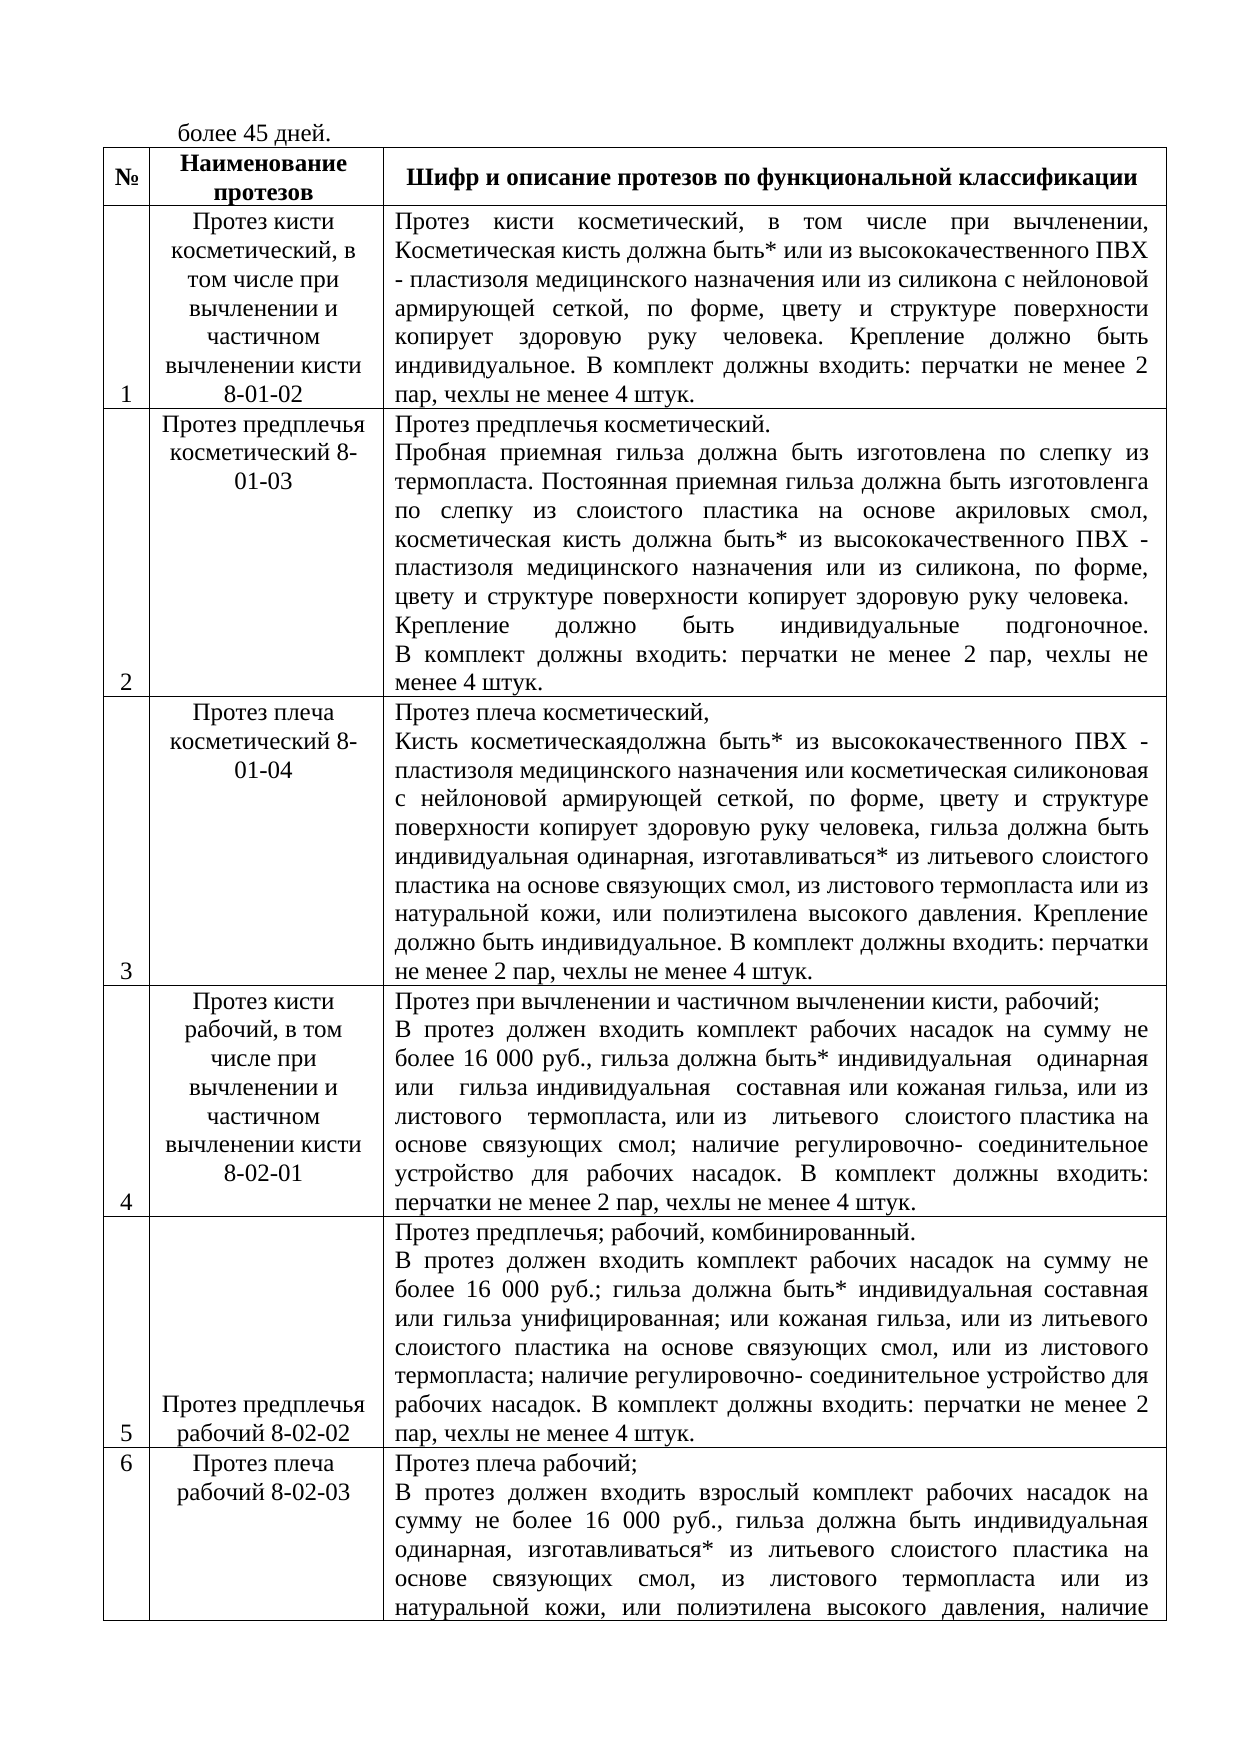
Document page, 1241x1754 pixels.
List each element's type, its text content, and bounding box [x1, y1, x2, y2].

table_cell Протез предплечья; рабочий, комбинированный. В протез должен входить комплект рабочих насадок на сумму не более 16 000 руб.; гильза должна быть* индивидуальная составная или гильза унифицированная; или кожаная гильза, или из литьевого слоистого пластика на основе связующих смол, или из листового термопласта; наличие регулировочно- соединительное устройство для рабочих насадок. В комплект должны входить: перчатки не менее 2 пар, чехлы не менее 4 штук. [384, 1217, 1166, 1447]
table_cell Протез предплечья косметический 8-01-03 [150, 409, 383, 696]
table_cell 6 [104, 1448, 149, 1620]
table_cell 2 [104, 409, 149, 696]
table_cell 5 [104, 1217, 149, 1447]
table_cell Протез плеча косметический 8-01-04 [150, 697, 383, 985]
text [177, 118, 1147, 147]
table_cell 4 [104, 986, 149, 1216]
table_cell Протез предплечья косметический. Пробная приемная гильза должна быть изготовлена по слепку из термопласта. Постоянная приемная гильза должна быть изготовленга по слепку из слоистого пластика на основе акриловых смол, косметическая кисть должна быть* из высококачественного ПВХ - пластизоля медицинского назначения или из силикона, по форме, цвету и структуре поверхности копирует здоровую руку человека. Крепление должно быть индивидуальные подгоночное. В комплект должны входить: перчатки не менее 2 пар, чехлы не менее 4 штук. [384, 409, 1166, 696]
table_cell 1 [104, 206, 149, 408]
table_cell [150, 1448, 383, 1620]
table_cell Протез плеча косметический, Кисть косметическаядолжна быть* из высококачественного ПВХ - пластизоля медицинского назначения или косметическая силиконовая с нейлоновой армирующей сеткой, по форме, цвету и структуре поверхности копирует здоровую руку человека, гильза должна быть индивидуальная одинарная, изготавливаться* из литьевого слоистого пластика на основе связующих смол, из листового термопласта или из натуральной кожи, или полиэтилена высокого давления. Крепление должно быть индивидуальное. В комплект должны входить: перчатки не менее 2 пар, чехлы не менее 4 штук. [384, 697, 1166, 985]
table_header Наименование протезов [150, 148, 383, 205]
table_cell 3 [104, 697, 149, 985]
table_cell Протез предплечья рабочий 8-02-02 [150, 1217, 383, 1447]
table_cell Протез кисти косметический, в том числе при вычленении, Косметическая кисть должна быть* или из высококачественного ПВХ - пластизоля медицинского назначения или из силикона с нейлоновой армирующей сеткой, по форме, цвету и структуре поверхности копирует здоровую руку человека. Крепление должно быть индивидуальное. В комплект должны входить: перчатки не менее 2 пар, чехлы не менее 4 штук. [384, 206, 1166, 408]
table_header № [104, 148, 149, 205]
table_cell Протез кисти косметический, в том числе при вычленении и частичном вычленении кисти 8-01-02 [150, 206, 383, 408]
table_cell Протез кисти рабочий, в том числе при вычленении и частичном вычленении кисти 8-02-01 [150, 986, 383, 1216]
table_cell Протез при вычленении и частичном вычленении кисти, рабочий; В протез должен входить комплект рабочих насадок на сумму не более 16 000 руб., гильза должна быть* индивидуальная одинарная или гильза индивидуальная составная или кожаная гильза, или из листового термопласта, или из литьевого слоистого пластика на основе связующих смол; наличие регулировочно- соединительное устройство для рабочих насадок. В комплект должны входить: перчатки не менее 2 пар, чехлы не менее 4 штук. [384, 986, 1166, 1216]
table_header Шифр и описание протезов по функциональной классификации [384, 148, 1166, 205]
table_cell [384, 1448, 1166, 1620]
